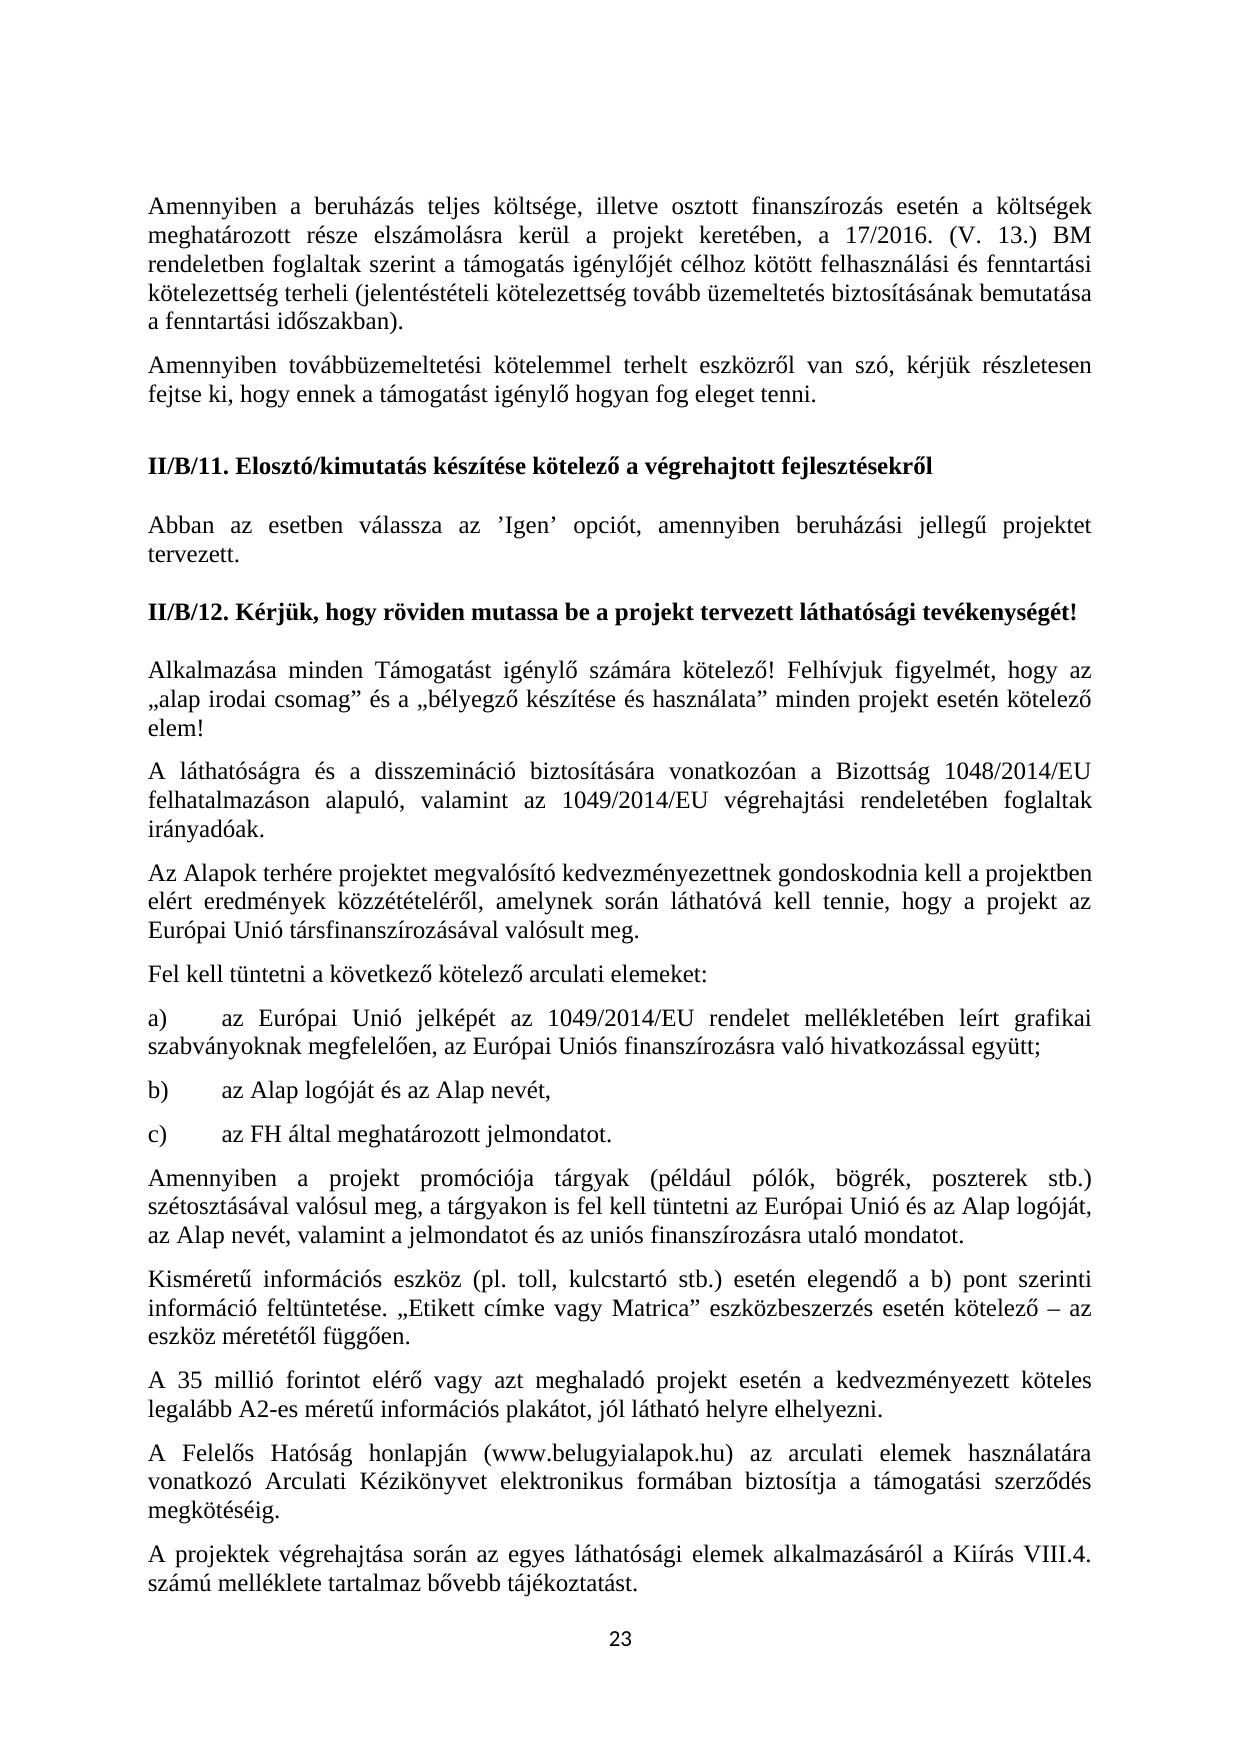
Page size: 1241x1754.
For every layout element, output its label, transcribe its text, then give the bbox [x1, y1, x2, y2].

text A láthatóságra és a disszemináció biztosítására vonatkozóan a Bizottság 1048/2014/EU felhatalmazáson alapuló, valamint az 1049/2014/EU végrehajtási rendeletében foglaltak irányadóak. [148, 756, 1093, 843]
text Alkalmazása minden Támogatást igénylő számára kötelező! Felhívjuk figyelmét, hogy az „alap irodai csomag” és a „bélyegző készítése és használata” minden projekt esetén kötelező elem! [148, 655, 1093, 741]
text A 35 millió forintot elérő vagy azt meghaladó projekt esetén a kedvezményezett köteles legalább A2-es méretű információs plakátot, jól látható helyre elhelyezni. [148, 1365, 1093, 1423]
text Fel kell tüntetni a következő kötelező arculati elemeket: [148, 959, 1093, 988]
text A projektek végrehajtása során az egyes láthatósági elemek alkalmazásáról a Kiírás VIII.4. számú melléklete tartalmaz bővebb tájékoztatást. [148, 1539, 1093, 1596]
text Az Alapok terhére projektet megvalósító kedvezményezettnek gondoskodnia kell a projektben elért eredmények közzétételéről, amelynek során láthatóvá kell tennie, hogy a projekt az Európai Unió társfinanszírozásával valósult meg. [148, 858, 1093, 944]
text b) az Alap logóját és az Alap nevét, [148, 1075, 1093, 1104]
subtitle II/B/12. Kérjük, hogy röviden mutassa be a projekt tervezett láthatósági tevékenységét! [148, 597, 1093, 626]
text Abban az esetben válassza az ’Igen’ opciót, amennyiben beruházási jellegű projektet tervezett. [148, 511, 1093, 568]
text A Felelős Hatóság honlapján (www.belugyialapok.hu) az arculati elemek használatára vonatkozó Arculati Kézikönyvet elektronikus formában biztosítja a támogatási szerződés megkötéséig. [148, 1438, 1093, 1524]
text a) az Európai Unió jelképét az 1049/2014/EU rendelet mellékletében leírt grafikai szabványoknak megfelelően, az Európai Uniós finanszírozásra való hivatkozással együtt; [148, 1003, 1093, 1060]
text Kisméretű információs eszköz (pl. toll, kulcstartó stb.) esetén elegendő a b) pont szerinti információ feltüntetése. „Etikett címke vagy Matrica” eszközbeszerzés esetén kötelező – az eszköz méretétől függően. [148, 1264, 1093, 1350]
text Amennyiben a beruházás teljes költsége, illetve osztott finanszírozás esetén a költségek meghatározott része elszámolásra kerül a projekt keretében, a 17/2016. (V. 13.) BM rendeletben foglaltak szerint a támogatás igénylőjét célhoz kötött felhasználási és fenntartási kötelezettség terheli (jelentéstételi kötelezettség tovább üzemeltetés biztosításának bemutatása a fenntartási időszakban). [148, 191, 1093, 335]
text Amennyiben a projekt promóciója tárgyak (például pólók, bögrék, poszterek stb.) szétosztásával valósul meg, a tárgyakon is fel kell tüntetni az Európai Unió és az Alap logóját, az Alap nevét, valamint a jelmondatot és az uniós finanszírozásra utaló mondatot. [148, 1163, 1093, 1249]
text c) az FH által meghatározott jelmondatot. [148, 1119, 1093, 1148]
text Amennyiben továbbüzemeltetési kötelemmel terhelt eszközről van szó, kérjük részletesen fejtse ki, hogy ennek a támogatást igénylő hogyan fog eleget tenni. [148, 350, 1093, 408]
text II/B/11. Elosztó/kimutatás készítése kötelező a végrehajtott fejlesztésekről [148, 451, 1093, 480]
